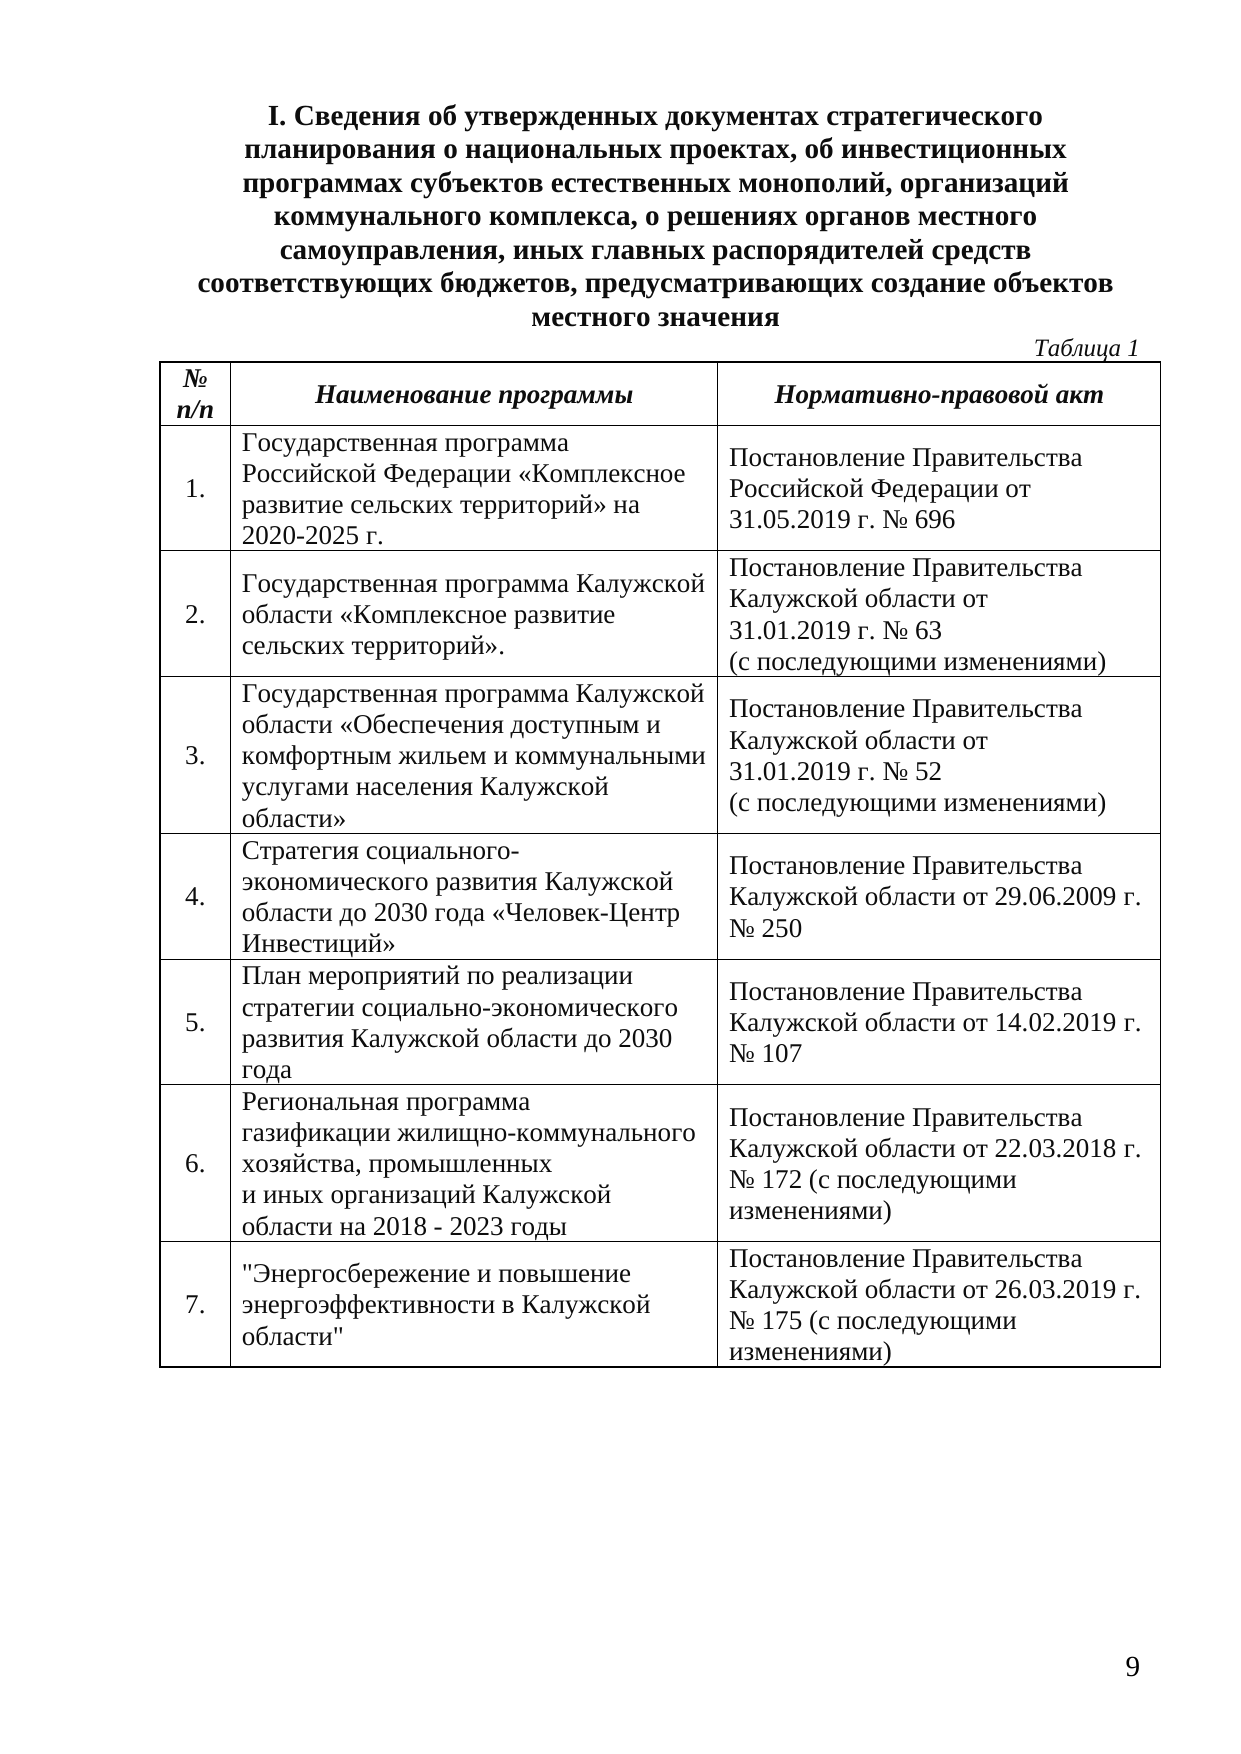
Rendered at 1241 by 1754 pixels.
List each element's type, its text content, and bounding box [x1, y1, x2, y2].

table_cell Постановление Правительства Калужской области от 31.01.2019 г. № 52 (с последующими изменениями) [718, 677, 1160, 833]
table_header Наименование программы [231, 363, 717, 425]
table_cell Постановление Правительства Российской Федерации от 31.05.2019 г. № 696 [718, 426, 1160, 550]
table_cell 5. [161, 960, 230, 1084]
table_cell 2. [161, 551, 230, 676]
table_cell "Энергосбережение и повышение энергоэффективности в Калужской области" [231, 1242, 717, 1366]
table_cell Региональная программа газификации жилищно-коммунального хозяйства, промышленных и иных организаций Калужской области на 2018 - 2023 годы [231, 1085, 717, 1241]
table_cell Государственная программа Российской Федерации «Комплексное развитие сельских территорий» на 2020-2025 г. [231, 426, 717, 550]
table_cell 7. [161, 1242, 230, 1366]
subtitle I. Сведения об утвержденных документах стратегического планирования о национальных проектах, об инвестиционных программах субъектов естественных монополий, организаций коммунального комплекса, о решениях органов местного самоуправления, иных главных распорядителей средств соответствующих бюджетов, предусматривающих создание объектов местного значения [171, 98, 1140, 333]
table_cell Постановление Правительства Калужской области от 14.02.2019 г. № 107 [718, 960, 1160, 1084]
table_cell 1. [161, 426, 230, 550]
table_cell Постановление Правительства Калужской области от 31.01.2019 г. № 63 (с последующими изменениями) [718, 551, 1160, 676]
table_cell 6. [161, 1085, 230, 1241]
table_header Нормативно-правовой акт [718, 363, 1160, 425]
table_cell План мероприятий по реализации стратегии социально-экономического развития Калужской области до 2030 года [231, 960, 717, 1084]
table_cell Стратегия социального-экономического развития Калужской области до 2030 года «Человек-Центр Инвестиций» [231, 834, 717, 958]
table_cell Государственная программа Калужской области «Комплексное развитие сельских территорий». [231, 551, 717, 676]
table_cell Государственная программа Калужской области «Обеспечения доступным и комфортным жильем и коммунальными услугами населения Калужской области» [231, 677, 717, 833]
text Таблица 1 [171, 333, 1140, 361]
table_cell Постановление Правительства Калужской области от 29.06.2009 г. № 250 [718, 834, 1160, 958]
table_cell 3. [161, 677, 230, 833]
table_header № п/п [161, 363, 230, 425]
table_cell Постановление Правительства Калужской области от 26.03.2019 г. № 175 (с последующими изменениями) [718, 1242, 1160, 1366]
table_cell 4. [161, 834, 230, 958]
table_cell Постановление Правительства Калужской области от 22.03.2018 г. № 172 (с последующими изменениями) [718, 1085, 1160, 1241]
